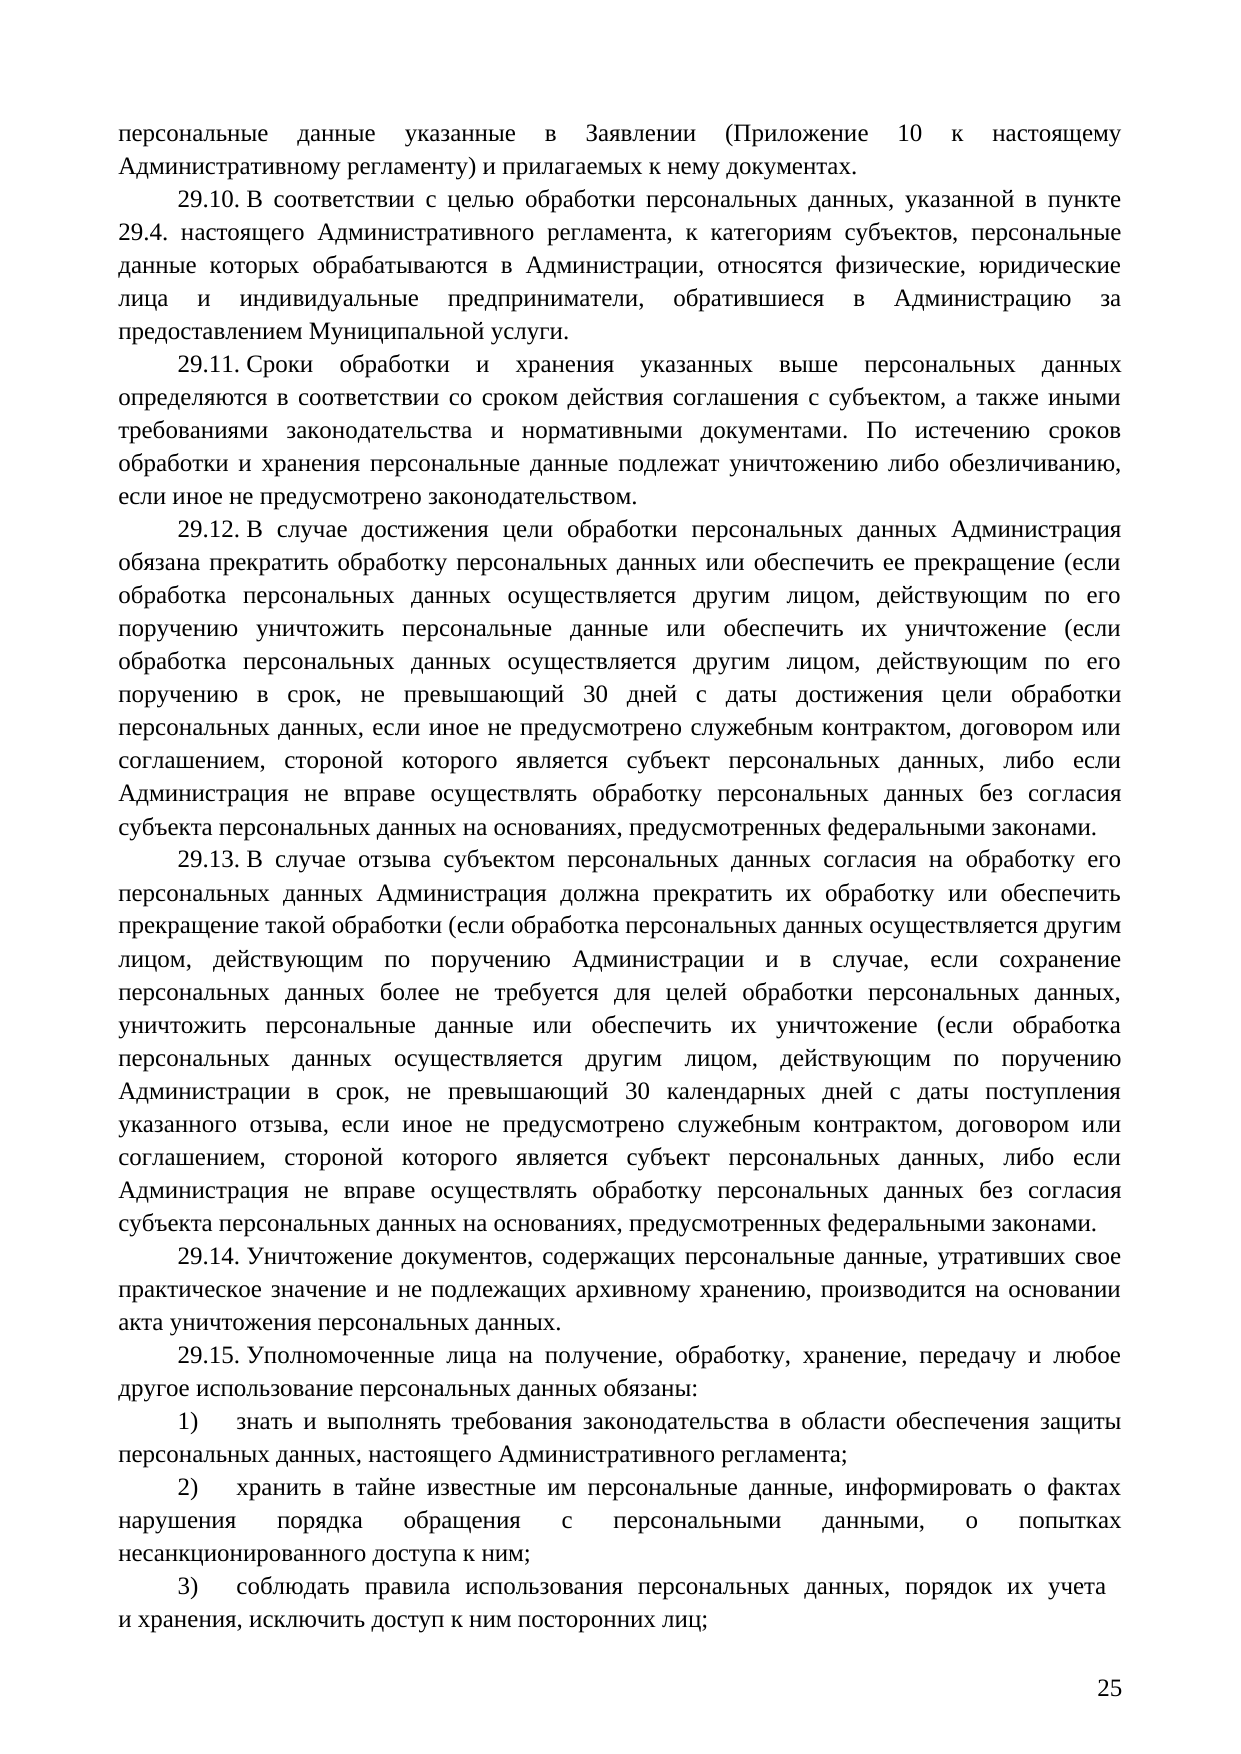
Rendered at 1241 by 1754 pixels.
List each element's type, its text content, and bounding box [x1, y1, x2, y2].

list 29.12. В случае достижения цели обработки персональных данных Администрация обязана прекратить обработку персональных данных или обеспечить ее прекращение (если обработка персональных данных осуществляется другим лицом, действующим по его поручению уничтожить персональные данные или обеспечить их уничтожение (если обработка персональных данных осуществляется другим лицом, действующим по его поручению в срок, не превышающий 30 дней с даты достижения цели обработки персональных данных, если иное не предусмотрено служебным контрактом, договором или соглашением, стороной которого является субъект персональных данных, либо если Администрация не вправе осуществлять обработку персональных данных без согласия субъекта персональных данных на основаниях, предусмотренных федеральными законами. [118, 514, 1122, 840]
list 29.14. Уничтожение документов, содержащих персональные данные, утративших свое практическое значение и не подлежащих архивному хранению, производится на основании акта уничтожения персональных данных. [118, 1241, 1122, 1336]
list 29.11. Сроки обработки и хранения указанных выше персональных данных определяются в соответствии со сроком действия соглашения с субъектом, а также иными требованиями законодательства и нормативными документами. По истечению сроков обработки и хранения персональные данные подлежат уничтожению либо обезличиванию, если иное не предусмотрено законодательством. [118, 349, 1122, 510]
list хранить в тайне известные им персональные данные, информировать о фактах нарушения порядка обращения с персональными данными, о попытках несанкционированного доступа к ним; [118, 1472, 1122, 1567]
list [118, 118, 1122, 180]
text соблюдать правила использования персональных данных, порядок их учета и хранения, исключить доступ к ним посторонних лиц; [118, 1571, 1122, 1633]
list знать и выполнять требования законодательства в области обеспечения защиты персональных данных, настоящего Административного регламента; [118, 1406, 1122, 1468]
list 29.15. Уполномоченные лица на получение, обработку, хранение, передачу и любое другое использование персональных данных обязаны: [118, 1340, 1122, 1402]
list 29.10. В соответствии с целью обработки персональных данных, указанной в пункте 29.4. настоящего Административного регламента, к категориям субъектов, персональные данные которых обрабатываются в Администрации, относятся физические, юридические лица и индивидуальные предприниматели, обратившиеся в Администрацию за предоставлением Муниципальной услуги. [118, 184, 1122, 345]
list 29.13. В случае отзыва субъектом персональных данных согласия на обработку его персональных данных Администрация должна прекратить их обработку или обеспечить прекращение такой обработки (если обработка персональных данных осуществляется другим лицом, действующим по поручению Администрации и в случае, если сохранение персональных данных более не требуется для целей обработки персональных данных, уничтожить персональные данные или обеспечить их уничтожение (если обработка персональных данных осуществляется другим лицом, действующим по поручению Администрации в срок, не превышающий 30 календарных дней с даты поступления указанного отзыва, если иное не предусмотрено служебным контрактом, договором или соглашением, стороной которого является субъект персональных данных, либо если Администрация не вправе осуществлять обработку персональных данных без согласия субъекта персональных данных на основаниях, предусмотренных федеральными законами. [118, 844, 1122, 1237]
